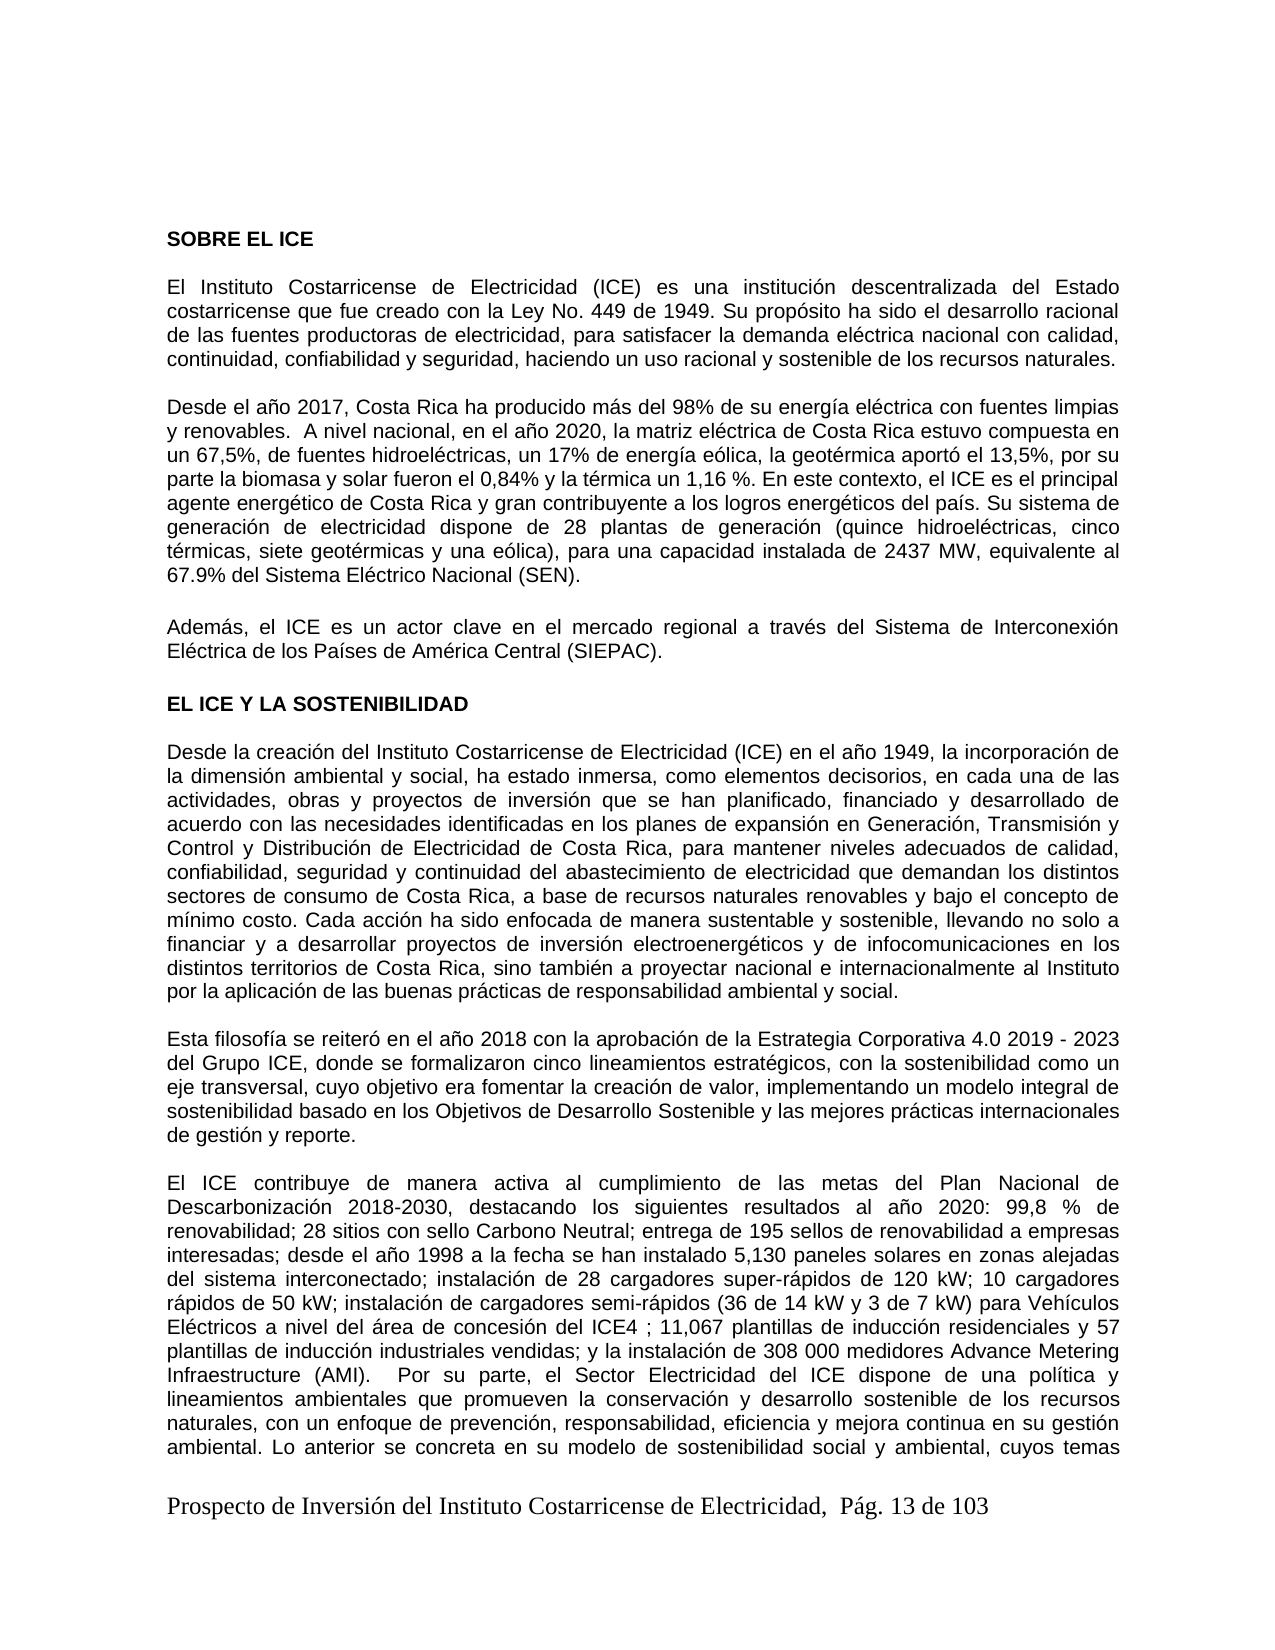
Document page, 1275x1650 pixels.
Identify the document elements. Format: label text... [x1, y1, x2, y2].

text Además, el ICE es un actor clave en el mercado regional a través del Sistema de Interconexión Eléctrica de los Países de América Central (SIEPAC). [167, 615, 1121, 663]
text Desde el año 2017, Costa Rica ha producido más del 98% de su energía eléctrica con fuentes limpias y renovables. A nivel nacional, en el año 2020, la matriz eléctrica de Costa Rica estuvo compuesta en un 67,5%, de fuentes hidroeléctricas, un 17% de energía eólica, la geotérmica aportó el 13,5%, por su parte la biomasa y solar fueron el 0,84% y la térmica un 1,16 %. En este contexto, el ICE es el principal agente energético de Costa Rica y gran contribuyente a los logros energéticos del país. Su sistema de generación de electricidad dispone de 28 plantas de generación (quince hidroeléctricas, cinco térmicas, siete geotérmicas y una eólica), para una capacidad instalada de 2437 MW, equivalente al 67.9% del Sistema Eléctrico Nacional (SEN). [167, 395, 1121, 586]
text El Instituto Costarricense de Electricidad (ICE) es una institución descentralizada del Estado costarricense que fue creado con la Ley No. 449 de 1949. Su propósito ha sido el desarrollo racional de las fuentes productoras de electricidad, para satisfacer la demanda eléctrica nacional con calidad, continuidad, confiabilidad y seguridad, haciendo un uso racional y sostenible de los recursos naturales. [167, 275, 1121, 371]
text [167, 1171, 1121, 1458]
text EL ICE Y LA SOSTENIBILIDAD [167, 692, 1121, 716]
text Esta filosofía se reiteró en el año 2018 con la aprobación de la Estrategia Corporativa 4.0 2019 - 2023 del Grupo ICE, donde se formalizaron cinco lineamientos estratégicos, con la sostenibilidad como un eje transversal, cuyo objetivo era fomentar la creación de valor, implementando un modelo integral de sostenibilidad basado en los Objetivos de Desarrollo Sostenible y las mejores prácticas internacionales de gestión y reporte. [167, 1027, 1121, 1147]
text Desde la creación del Instituto Costarricense de Electricidad (ICE) en el año 1949, la incorporación de la dimensión ambiental y social, ha estado inmersa, como elementos decisorios, en cada una de las actividades, obras y proyectos de inversión que se han planificado, financiado y desarrollado de acuerdo con las necesidades identificadas en los planes de expansión en Generación, Transmisión y Control y Distribución de Electricidad de Costa Rica, para mantener niveles adecuados de calidad, confiabilidad, seguridad y continuidad del abastecimiento de electricidad que demandan los distintos sectores de consumo de Costa Rica, a base de recursos naturales renovables y bajo el concepto de mínimo costo. Cada acción ha sido enfocada de manera sustentable y sostenible, llevando no solo a financiar y a desarrollar proyectos de inversión electroenergéticos y de infocomunicaciones en los distintos territorios de Costa Rica, sino también a proyectar nacional e internacionalmente al Instituto por la aplicación de las buenas prácticas de responsabilidad ambiental y social. [167, 740, 1121, 1003]
text SOBRE EL ICE [167, 227, 1121, 251]
